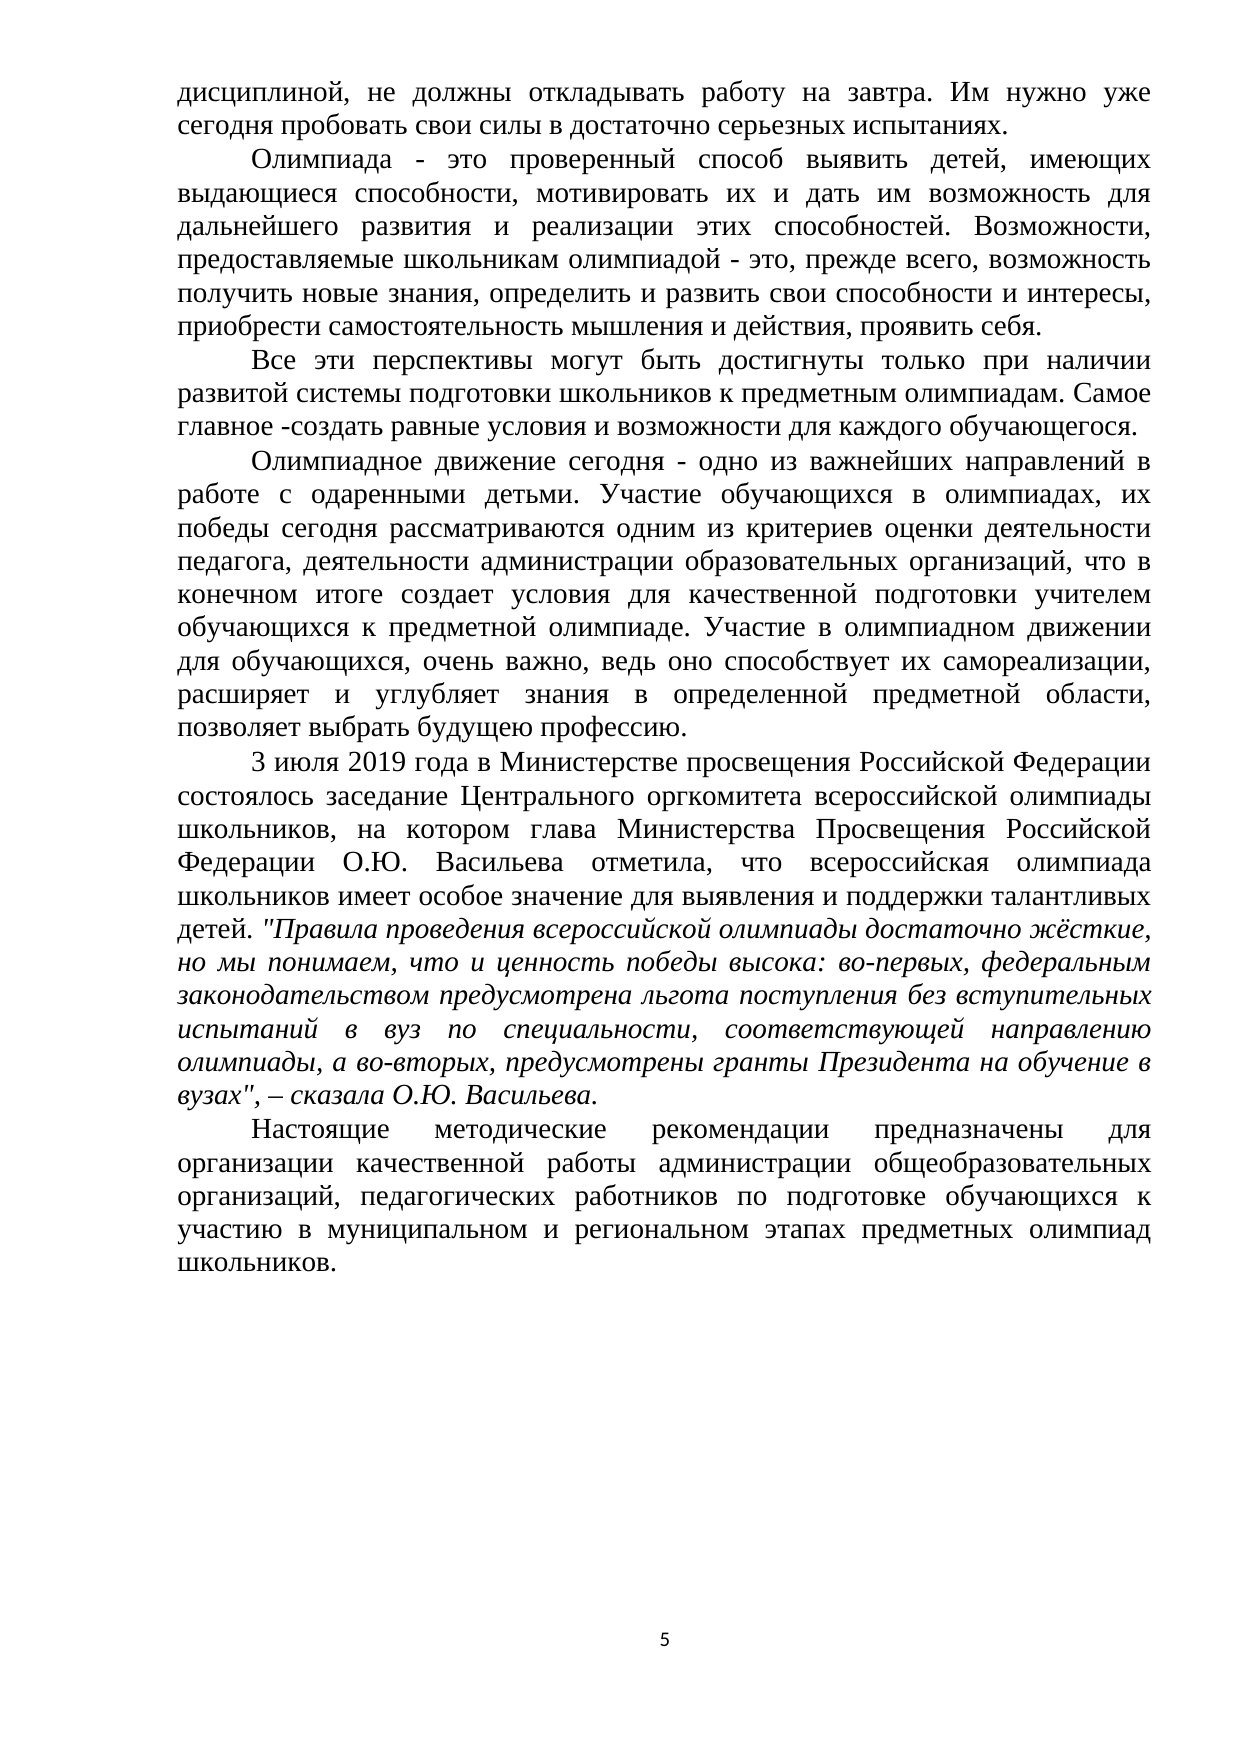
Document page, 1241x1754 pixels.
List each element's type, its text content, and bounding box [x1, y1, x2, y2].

text 3 июля 2019 года в Министерстве просвещения Российской Федерации состоялось заседание Центрального оргкомитета всероссийской олимпиады школьников, на котором глава Министерства Просвещения Российской Федерации О.Ю. Васильева отметила, что всероссийская олимпиада школьников имеет особое значение для выявления и поддержки талантливых детей. "Правила проведения всероссийской олимпиады достаточно жёсткие, но мы понимаем, что и ценность победы высока: во-первых, федеральным законодательством предусмотрена льгота поступления без вступительных испытаний в вуз по специальности, соответствующей направлению олимпиады, а во-вторых, предусмотрены гранты Президента на обучение в вузах", – сказала О.Ю. Васильева. [177, 745, 1152, 1111]
text дисциплиной, не должны откладывать работу на завтра. Им нужно уже сегодня пробовать свои силы в достаточно серьезных испытаниях. [177, 75, 1152, 141]
text Олимпиадное движение сегодня - одно из важнейших направлений в работе с одаренными детьми. Участие обучающихся в олимпиадах, их победы сегодня рассматриваются одним из критериев оценки деятельности педагога, деятельности администрации образовательных организаций, что в конечном итоге создает условия для качественной подготовки учителем обучающихся к предметной олимпиаде. Участие в олимпиадном движении для обучающихся, очень важно, ведь оно способствует их самореализации, расширяет и углубляет знания в определенной предметной области, позволяет выбрать будущею профессию. [177, 444, 1152, 743]
text Настоящие методические рекомендации предназначены для организации качественной работы администрации общеобразовательных организаций, педагогических работников по подготовке обучающихся к участию в муниципальном и региональном этапах предметных олимпиад школьников. [177, 1112, 1152, 1278]
text Олимпиада - это проверенный способ выявить детей, имеющих выдающиеся способности, мотивировать их и дать им возможность для дальнейшего развития и реализации этих способностей. Возможности, предоставляемые школьникам олимпиадой - это, прежде всего, возможность получить новые знания, определить и развить свои способности и интересы, приобрести самостоятельность мышления и действия, проявить себя. [177, 142, 1152, 342]
text Все эти перспективы могут быть достигнуты только при наличии развитой системы подготовки школьников к предметным олимпиадам. Самое главное -создать равные условия и возможности для каждого обучающегося. [177, 343, 1152, 442]
text 5 [150, 1626, 1179, 1651]
